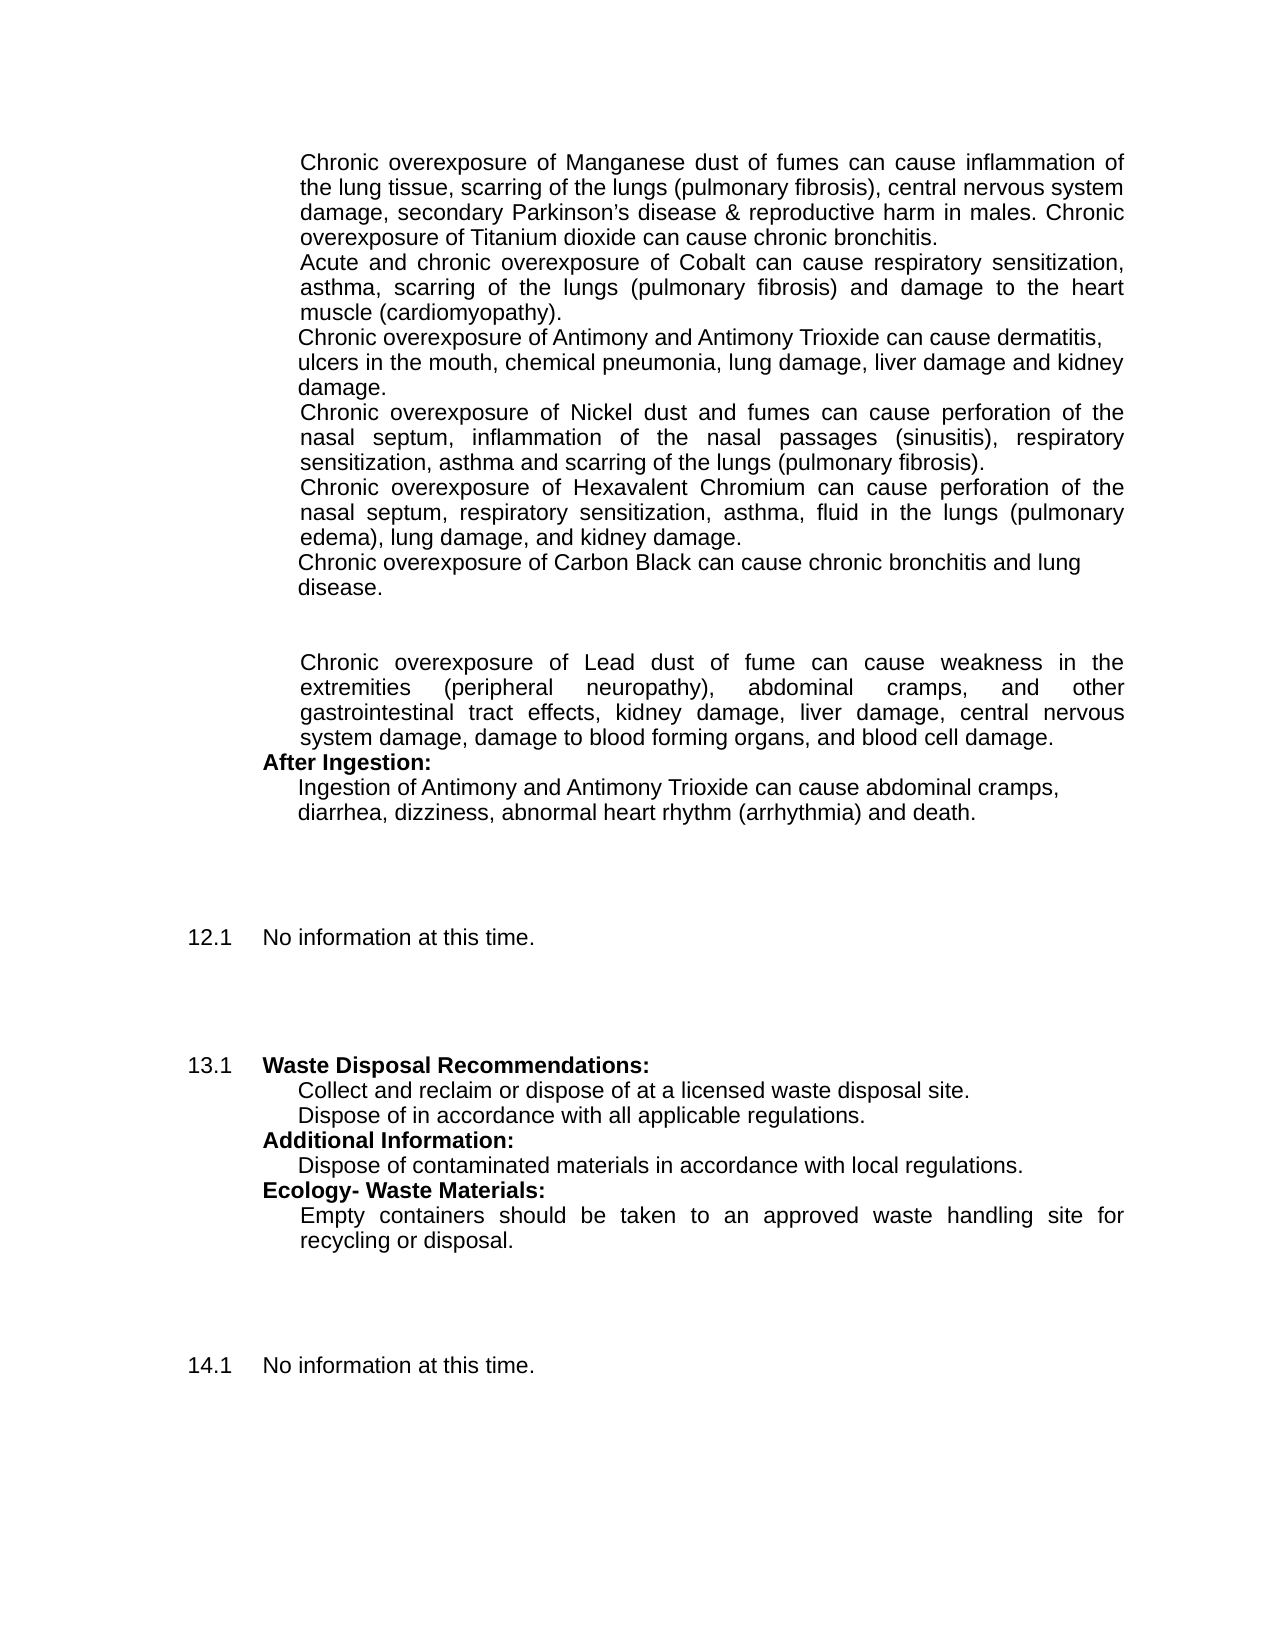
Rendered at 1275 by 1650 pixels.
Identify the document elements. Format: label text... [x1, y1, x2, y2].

text 14.1 No information at this time. [150, 1353, 1125, 1378]
text Chronic overexposure of Antimony and Antimony Trioxide can cause dermatitis, ulcers in the mouth, chemical pneumonia, lung damage, liver damage and kidney damage. [150, 325, 1125, 400]
text Chronic overexposure of Hexavalent Chromium can cause perforation of the nasal septum, respiratory sensitization, asthma, fluid in the lungs (pulmonary edema), lung damage, and kidney damage. [300, 475, 1125, 550]
text Ingestion of Antimony and Antimony Trioxide can cause abdominal cramps, diarrhea, dizziness, abnormal heart rhythm (arrhythmia) and death. [150, 775, 1125, 825]
text Chronic overexposure of Lead dust of fume can cause weakness in the extremities (peripheral neuropathy), abdominal cramps, and other gastrointestinal tract effects, kidney damage, liver damage, central nervous system damage, damage to blood forming organs, and blood cell damage. [300, 650, 1125, 750]
text Empty containers should be taken to an approved waste handling site for recycling or disposal. [300, 1203, 1125, 1253]
text 13.1 Waste Disposal Recommendations: [150, 1053, 1125, 1078]
text Chronic overexposure of Manganese dust of fumes can cause inflammation of the lung tissue, scarring of the lungs (pulmonary fibrosis), central nervous system damage, secondary Parkinson’s disease & reproductive harm in males. Chronic overexposure of Titanium dioxide can cause chronic bronchitis. [300, 150, 1125, 250]
text Dispose of contaminated materials in accordance with local regulations. [150, 1153, 1125, 1178]
text 12.1 No information at this time. [150, 925, 1125, 950]
text Collect and reclaim or dispose of at a licensed waste disposal site. Dispose of in accordance with all applicable regulations. [150, 1078, 1125, 1128]
text Additional Information: [150, 1128, 1125, 1153]
text Chronic overexposure of Carbon Black can cause chronic bronchitis and lung disease. [150, 550, 1125, 600]
text Chronic overexposure of Nickel dust and fumes can cause perforation of the nasal septum, inflammation of the nasal passages (sinusitis), respiratory sensitization, asthma and scarring of the lungs (pulmonary fibrosis). [300, 400, 1125, 475]
text Acute and chronic overexposure of Cobalt can cause respiratory sensitization, asthma, scarring of the lungs (pulmonary fibrosis) and damage to the heart muscle (cardiomyopathy). [300, 250, 1125, 325]
text After Ingestion: [150, 750, 1125, 775]
text Ecology- Waste Materials: [150, 1178, 1125, 1203]
